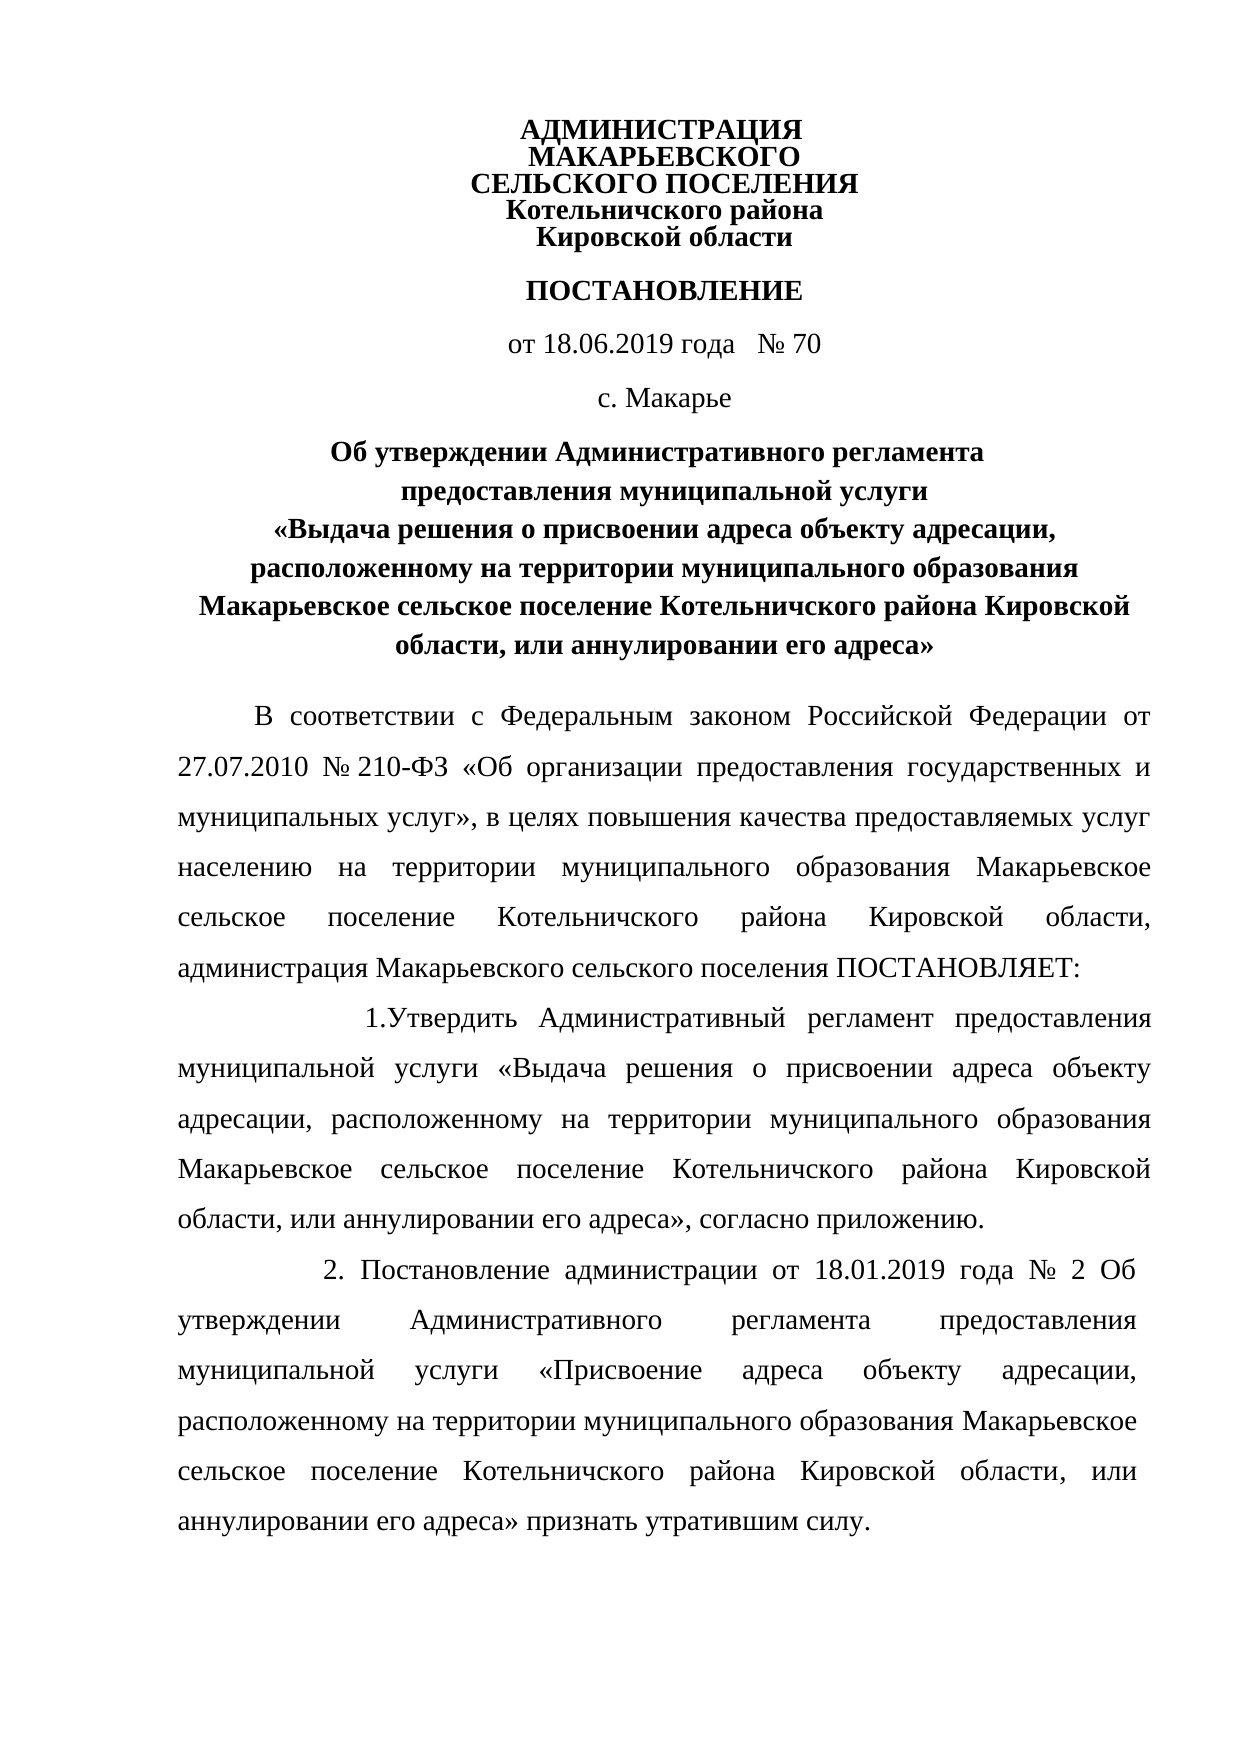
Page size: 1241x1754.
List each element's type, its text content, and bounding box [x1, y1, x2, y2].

text 2. Постановление администрации от 18.01.2019 года № 2 Об утверждении Административного регламента предоставления муниципальной услуги «Присвоение адреса объекту адресации, расположенному на территории муниципального образования Макарьевское сельское поселение Котельничского района Кировской области, или аннулировании его адреса» признать утратившим силу. [177, 1252, 1137, 1537]
text ПОСТАНОВЛЕНИЕ [177, 279, 1152, 306]
text 1.Утвердить Административный регламент предоставления муниципальной услуги «Выдача решения о присвоении адреса объекту адресации, расположенному на территории муниципального образования Макарьевское сельское поселение Котельничского района Кировской области, или аннулировании его адреса», согласно приложению. [177, 1000, 1152, 1235]
text с. Макарье [177, 386, 1152, 413]
text АДМИНИСТРАЦИЯ [177, 118, 1152, 145]
text Об утверждении Административного регламента [177, 434, 1137, 468]
text Котельничского района [177, 198, 1152, 225]
text «Выдача решения о присвоении адреса объекту адресации, расположенному на территории муниципального образования Макарьевское сельское поселение Котельничского района Кировской области, или аннулировании его адреса» [177, 511, 1152, 660]
text Кировской области [177, 225, 1152, 252]
text В соответствии с Федеральным законом Российской Федерации от 27.07.2010 № 210-ФЗ «Об организации предоставления государственных и муниципальных услуг», в целях повышения качества предоставляемых услуг населению на территории муниципального образования Макарьевское сельское поселение Котельничского района Кировской области, администрация Макарьевского сельского поселения ПОСТАНОВЛЯЕТ: [177, 698, 1152, 983]
text от 18.06.2019 года № 70 [177, 332, 1152, 359]
text МАКАРЬЕВСКОГО [177, 145, 1152, 172]
text предоставления муниципальной услуги [177, 473, 1152, 506]
text СЕЛЬСКОГО ПОСЕЛЕНИЯ [177, 172, 1152, 198]
